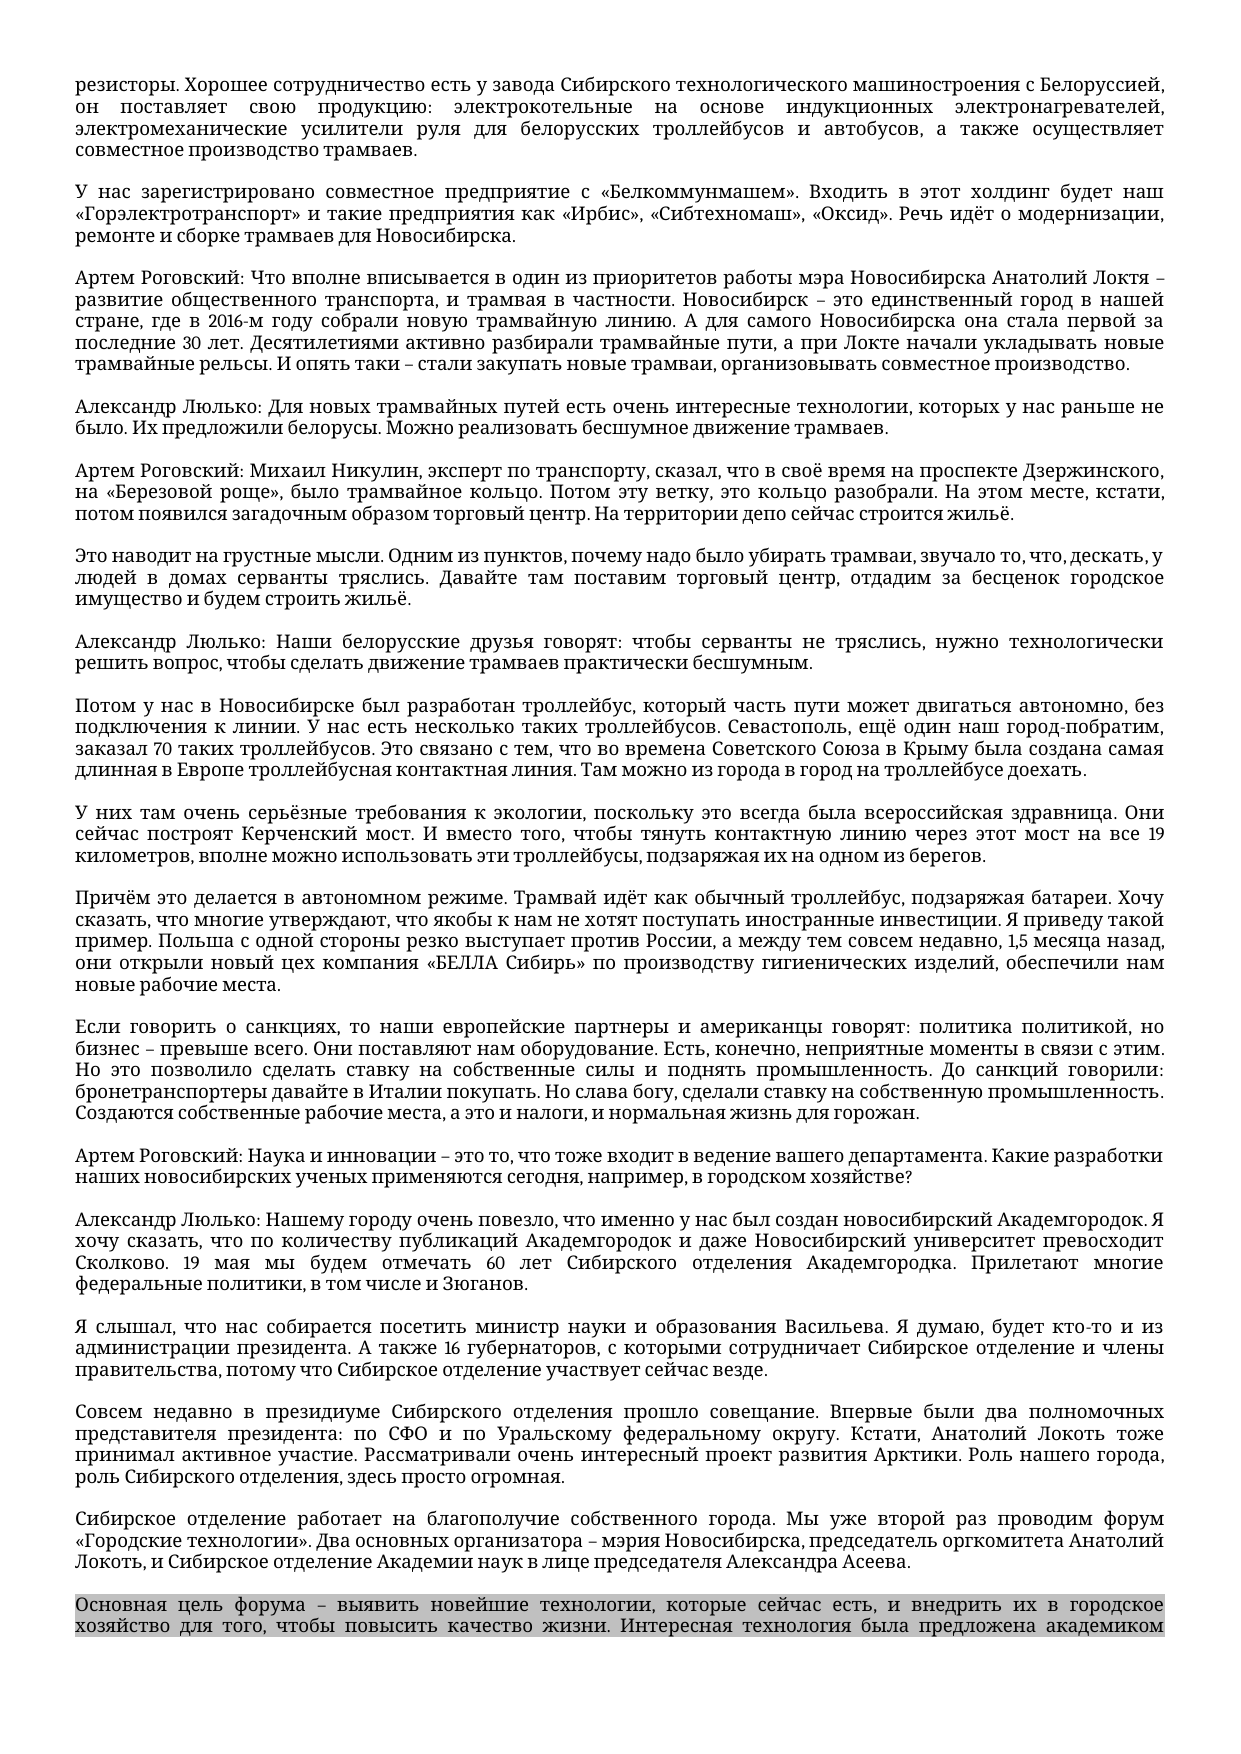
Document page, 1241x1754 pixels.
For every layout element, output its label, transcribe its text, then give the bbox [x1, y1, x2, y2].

text Артем Роговский: Михаил Никулин, эксперт по транспорту, сказал, что в своё время на проспекте Дзержинского, на «Березовой роще», было трамвайное кольцо. Потом эту ветку, это кольцо разобрали. На этом месте, кстати, потом появился загадочным образом торговый центр. На территории депо сейчас строится жильё. [75, 460, 1165, 525]
text Я слышал, что нас собирается посетить министр науки и образования Васильева. Я думаю, будет кто-то и из администрации президента. А также 16 губернаторов, с которыми сотрудничает Сибирское отделение и члены правительства, потому что Сибирское отделение участвует сейчас везде. [75, 1316, 1165, 1381]
text У нас зарегистрировано совместное предприятие с «Белкоммунмашем». Входить в этот холдинг будет наш «Горэлектротранспорт» и такие предприятия как «Ирбис», «Сибтехномаш», «Оксид». Речь идёт о модернизации, ремонте и сборке трамваев для Новосибирска. [75, 182, 1165, 247]
text Александр Люлько: Нашему городу очень повезло, что именно у нас был создан новосибирский Академгородок. Я хочу сказать, что по количеству публикаций Академгородок и даже Новосибирский университет превосходит Сколково. 19 мая мы будем отмечать 60 лет Сибирского отделения Академгородка. Прилетают многие федеральные политики, в том числе и Зюганов. [75, 1209, 1165, 1295]
text Это наводит на грустные мысли. Одним из пунктов, почему надо было убирать трамваи, звучало то, что, дескать, у людей в домах серванты тряслись. Давайте там поставим торговый центр, отдадим за бесценок городское имущество и будем строить жильё. [75, 546, 1165, 610]
text Сибирское отделение работает на благополучие собственного города. Мы уже второй раз проводим форум «Городские технологии». Два основных организатора – мэрия Новосибирска, председатель оргкомитета Анатолий Локоть, и Сибирское отделение Академии наук в лице председателя Александра Асеева. [75, 1509, 1165, 1573]
text Александр Люлько: Наши белорусские друзья говорят: чтобы серванты не тряслись, нужно технологически решить вопрос, чтобы сделать движение трамваев практически бесшумным. [75, 631, 1165, 674]
text Александр Люлько: Для новых трамвайных путей есть очень интересные технологии, которых у нас раньше не было. Их предложили белорусы. Можно реализовать бесшумное движение трамваев. [75, 396, 1165, 439]
text Совсем недавно в президиуме Сибирского отделения прошло совещание. Впервые были два полномочных представителя президента: по СФО и по Уральскому федеральному округу. Кстати, Анатолий Локоть тоже принимал активное участие. Рассматривали очень интересный проект развития Арктики. Роль нашего города, роль Сибирского отделения, здесь просто огромная. [75, 1402, 1165, 1488]
text Причём это делается в автономном режиме. Трамвай идёт как обычный троллейбус, подзаряжая батареи. Хочу сказать, что многие утверждают, что якобы к нам не хотят поступать иностранные инвестиции. Я приведу такой пример. Польша с одной стороны резко выступает против России, а между тем совсем недавно, 1,5 месяца назад, они открыли новый цех компания «БЕЛЛА Сибирь» по производству гигиенических изделий, обеспечили нам новые рабочие места. [75, 888, 1165, 996]
text Потом у нас в Новосибирске был разработан троллейбус, который часть пути может двигаться автономно, без подключения к линии. У нас есть несколько таких троллейбусов. Севастополь, ещё один наш город-побратим, заказал 70 таких троллейбусов. Это связано с тем, что во времена Советского Союза в Крыму была создана самая длинная в Европе троллейбусная контактная линия. Там можно из города в город на троллейбусе доехать. [75, 695, 1165, 781]
text Если говорить о санкциях, то наши европейские партнеры и американцы говорят: политика политикой, но бизнес – превыше всего. Они поставляют нам оборудование. Есть, конечно, неприятные моменты в связи с этим. Но это позволило сделать ставку на собственные силы и поднять промышленность. До санкций говорили: бронетранспортеры давайте в Италии покупать. Но слава богу, сделали ставку на собственную промышленность. Создаются собственные рабочие места, а это и налоги, и нормальная жизнь для горожан. [75, 1016, 1165, 1124]
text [75, 75, 1165, 161]
text Артем Роговский: Наука и инновации – это то, что тоже входит в ведение вашего департамента. Какие разработки наших новосибирских ученых применяются сегодня, например, в городском хозяйстве? [75, 1145, 1165, 1188]
text У них там очень серьёзные требования к экологии, поскольку это всегда была всероссийская здравница. Они сейчас построят Керченский мост. И вместо того, чтобы тянуть контактную линию через этот мост на все 19 километров, вполне можно использовать эти троллейбусы, подзаряжая их на одном из берегов. [75, 802, 1165, 867]
text Артем Роговский: Что вполне вписывается в один из приоритетов работы мэра Новосибирска Анатолий Локтя – развитие общественного транспорта, и трамвая в частности. Новосибирск – это единственный город в нашей стране, где в 2016-м году собрали новую трамвайную линию. А для самого Новосибирска она стала первой за последние 30 лет. Десятилетиями активно разбирали трамвайные пути, а при Локте начали укладывать новые трамвайные рельсы. И опять таки – стали закупать новые трамваи, организовывать совместное производство. [75, 268, 1165, 375]
